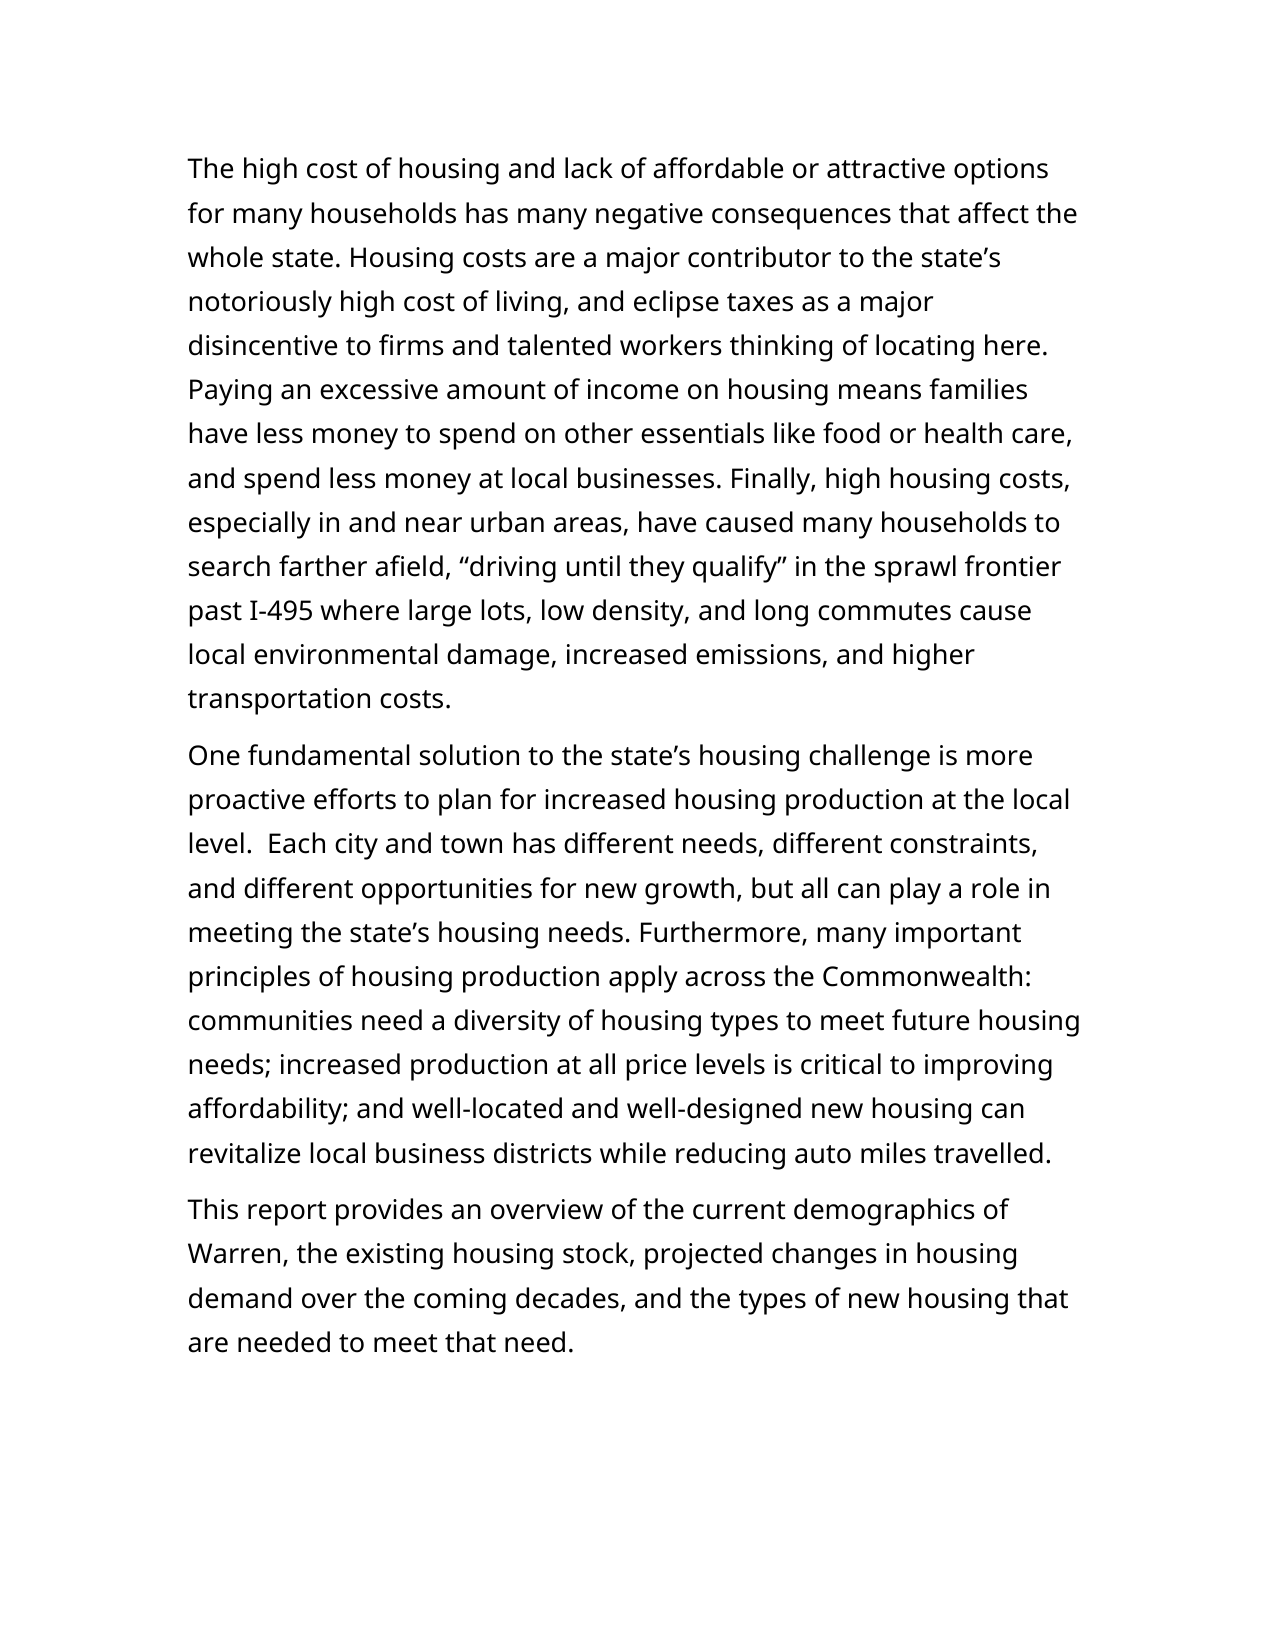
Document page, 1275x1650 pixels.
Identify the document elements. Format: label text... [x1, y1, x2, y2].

text The high cost of housing and lack of affordable or attractive options for many households has many negative consequences that affect the whole state. Housing costs are a major contributor to the state’s notoriously high cost of living, and eclipse taxes as a major disincentive to firms and talented workers thinking of locating here. Paying an excessive amount of income on housing means families have less money to spend on other essentials like food or health care, and spend less money at local businesses. Finally, high housing costs, especially in and near urban areas, have caused many households to search farther afield, “driving until they qualify” in the sprawl frontier past I-495 where large lots, low density, and long commutes cause local environmental damage, increased emissions, and higher transportation costs. [187, 150, 1087, 717]
text One fundamental solution to the state’s housing challenge is more proactive efforts to plan for increased housing production at the local level. Each city and town has different needs, different constraints, and different opportunities for new growth, but all can play a role in meeting the state’s housing needs. Furthermore, many important principles of housing production apply across the Commonwealth: communities need a diversity of housing types to meet future housing needs; increased production at all price levels is critical to improving affordability; and well-located and well-designed new housing can revitalize local business districts while reducing auto miles travelled. [187, 737, 1087, 1171]
text This report provides an overview of the current demographics of Warren, the existing housing stock, projected changes in housing demand over the coming decades, and the types of new housing that are needed to meet that need. [187, 1191, 1087, 1360]
